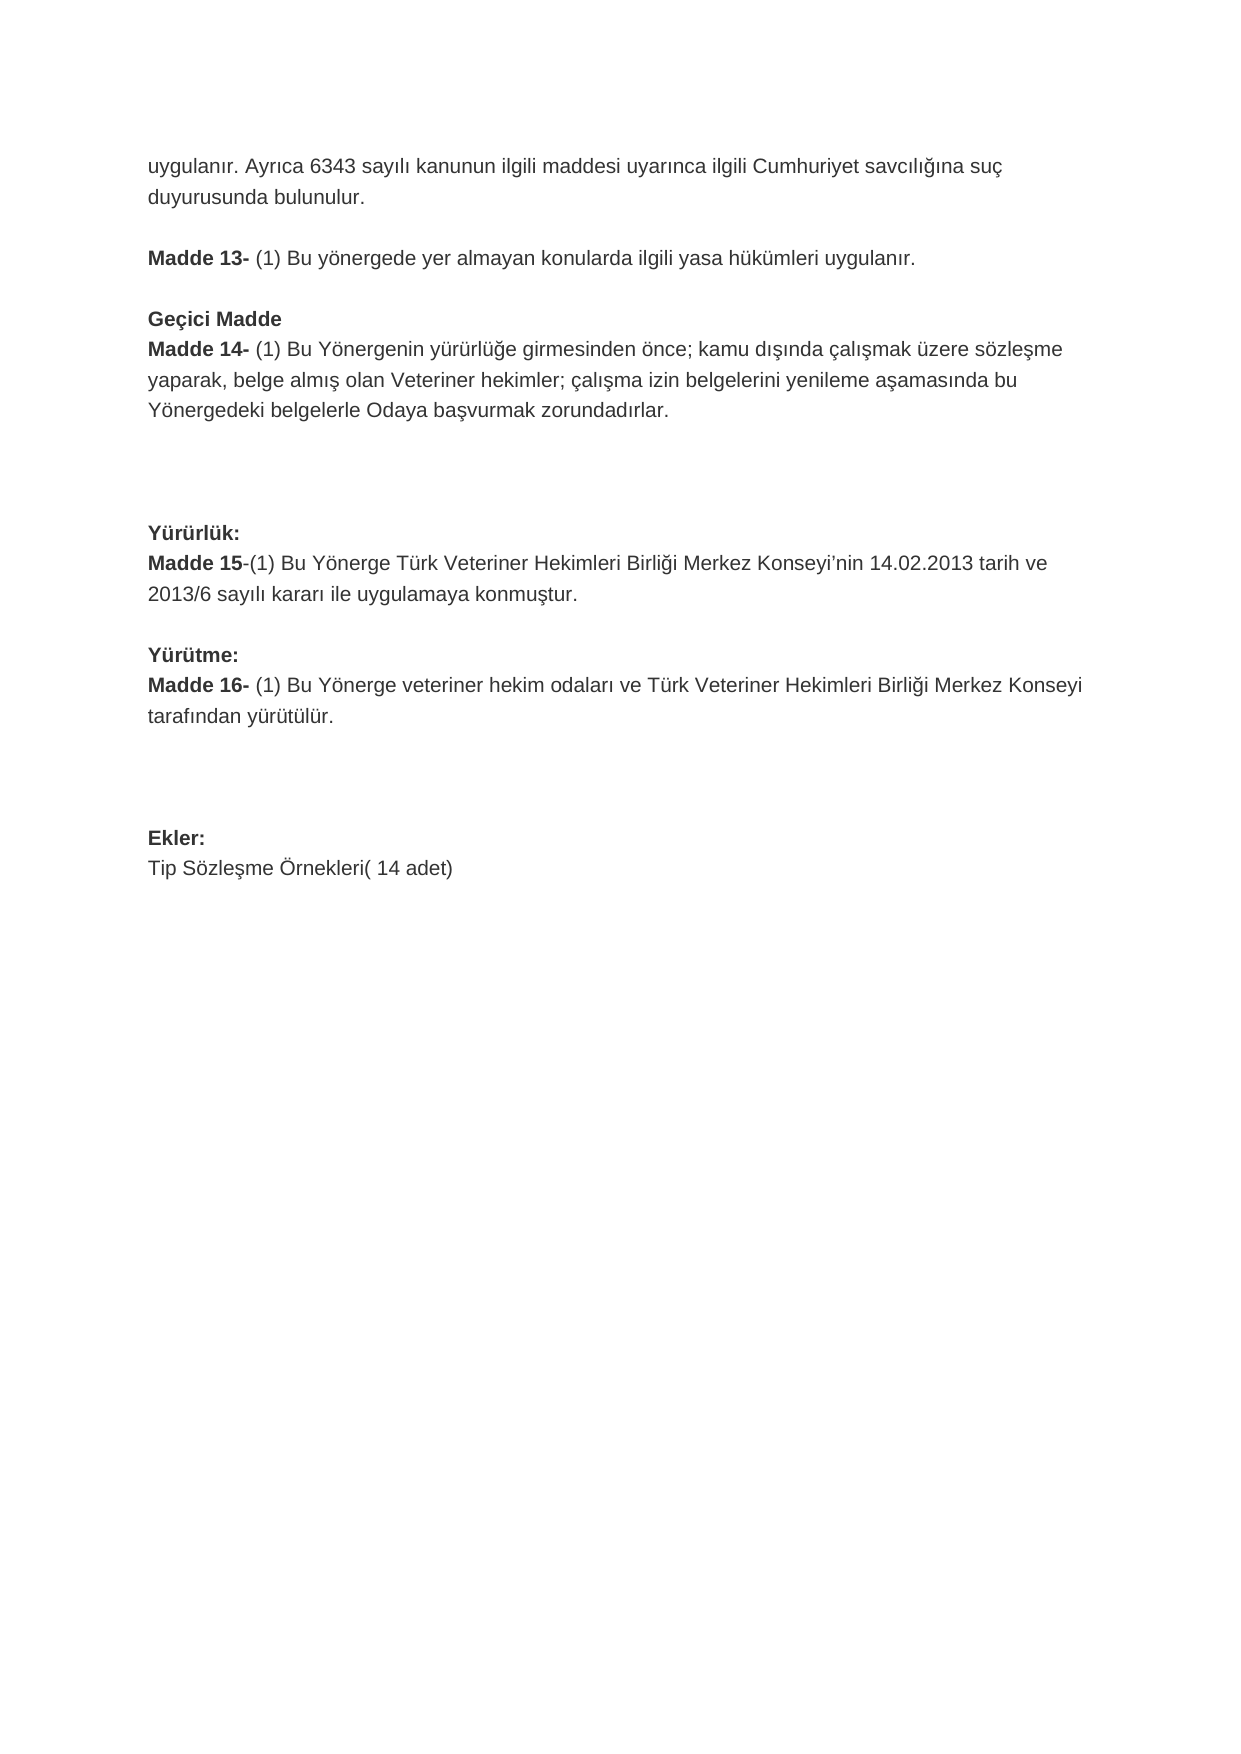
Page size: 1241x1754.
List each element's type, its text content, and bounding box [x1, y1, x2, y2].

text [148, 148, 1093, 209]
text Yürütme: [148, 636, 1093, 666]
text Tip Sözleşme Örnekleri( 14 adet) [148, 849, 1093, 880]
text Ekler: [148, 819, 1093, 849]
text Madde 14- (1) Bu Yönergenin yürürlüğe girmesinden önce; kamu dışında çalışmak üzere sözleşme yaparak, belge almış olan Veteriner hekimler; çalışma izin belgelerini yenileme aşamasında bu Yönergedeki belgelerle Odaya başvurmak zorundadırlar. [148, 331, 1093, 422]
text Madde 16- (1) Bu Yönerge veteriner hekim odaları ve Türk Veteriner Hekimleri Birliği Merkez Konseyi tarafından yürütülür. [148, 666, 1093, 727]
text Geçici Madde [148, 300, 1093, 331]
text Madde 15-(1) Bu Yönerge Türk Veteriner Hekimleri Birliği Merkez Konseyi’nin 14.02.2013 tarih ve 2013/6 sayılı kararı ile uygulamaya konmuştur. [148, 544, 1093, 605]
text Madde 13- (1) Bu yönergede yer almayan konularda ilgili yasa hükümleri uygulanır. [148, 239, 1093, 270]
text Yürürlük: [148, 514, 1093, 544]
